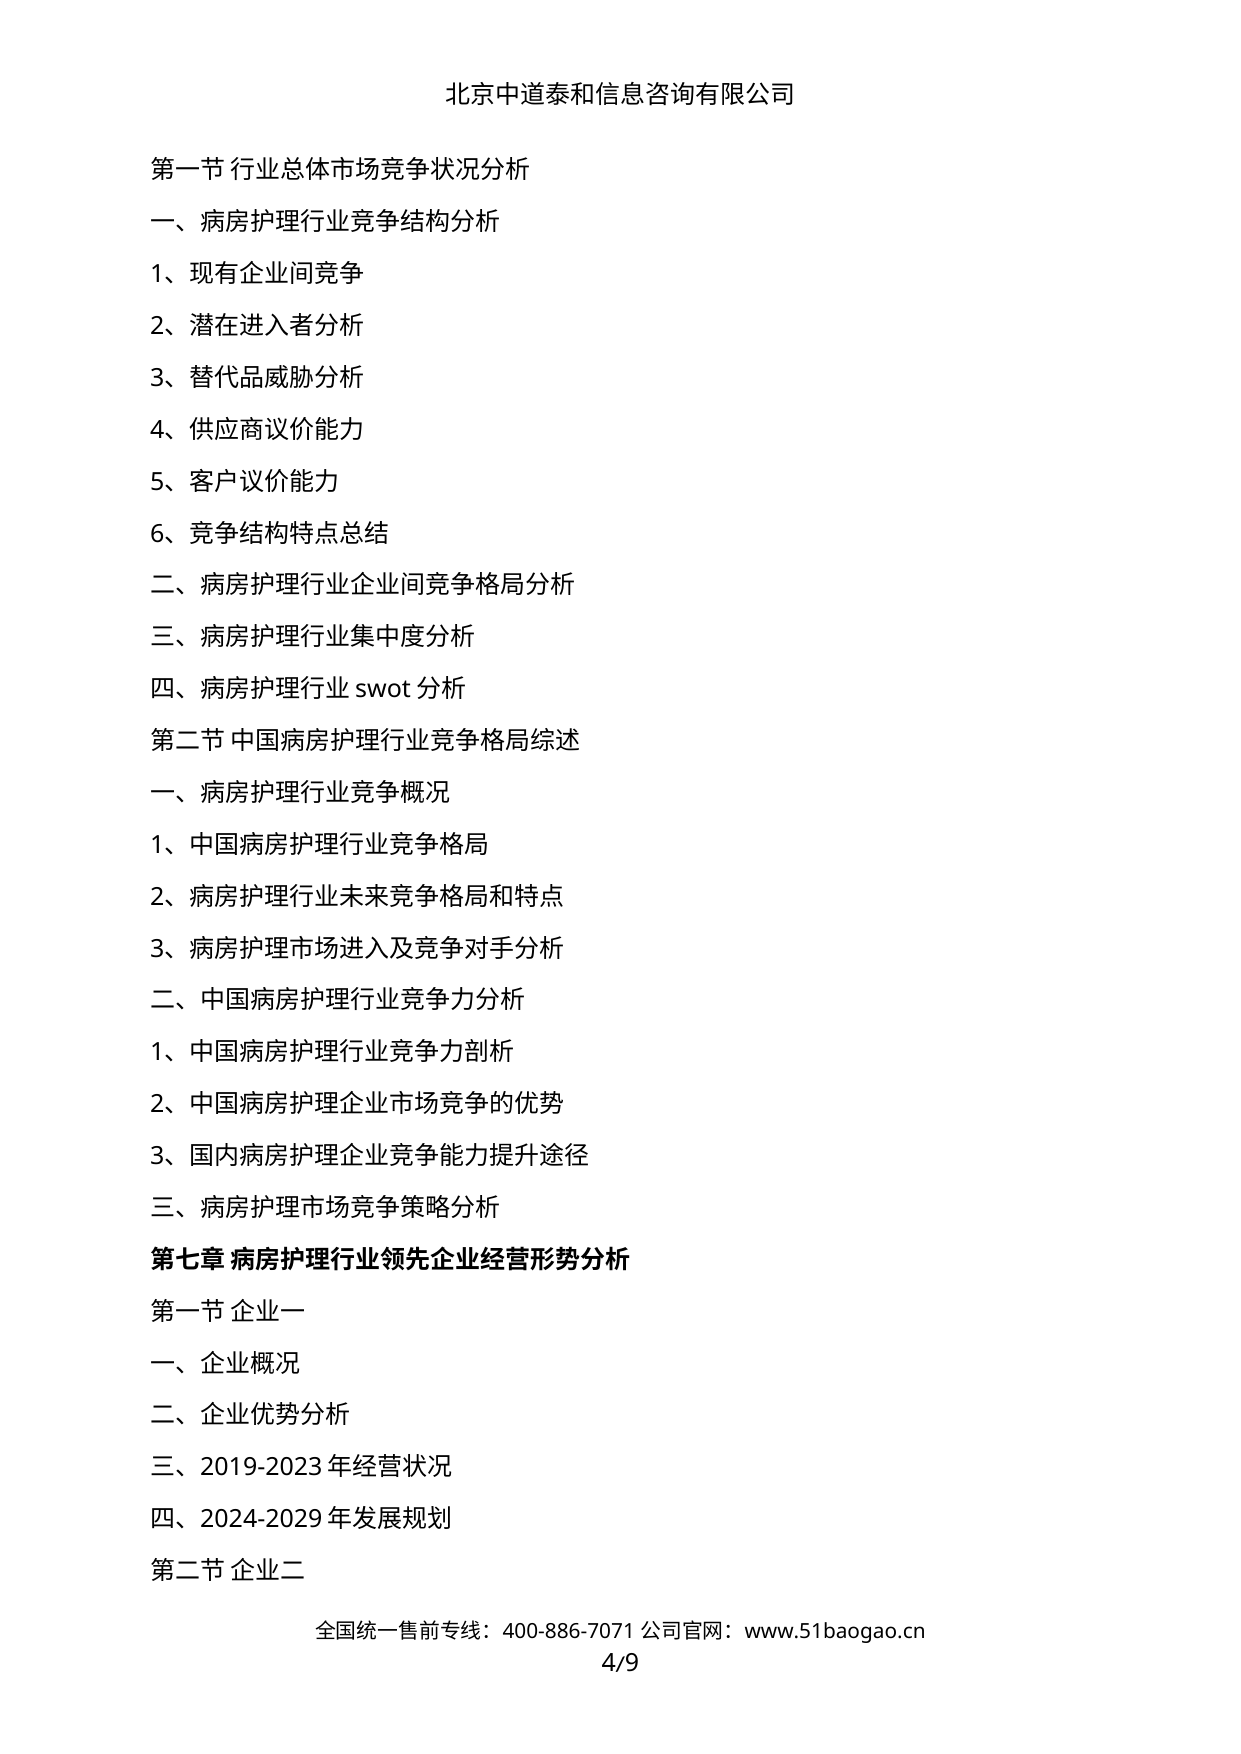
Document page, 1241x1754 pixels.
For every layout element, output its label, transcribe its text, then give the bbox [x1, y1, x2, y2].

text 三、病房护理市场竞争策略分析 [150, 1187, 1090, 1224]
text 第二节 企业二 [150, 1551, 1090, 1587]
text 4、供应商议价能力 [150, 409, 1090, 446]
text 2、病房护理行业未来竞争格局和特点 [150, 876, 1090, 912]
text 三、2019-2023年经营状况 [150, 1447, 1090, 1483]
text 2、潜在进入者分析 [150, 306, 1090, 342]
text 二、中国病房护理行业竞争力分析 [150, 980, 1090, 1016]
text 二、病房护理行业企业间竞争格局分析 [150, 565, 1090, 601]
text 3、替代品威胁分析 [150, 357, 1090, 394]
text 四、病房护理行业swot分析 [150, 669, 1090, 705]
text 6、竞争结构特点总结 [150, 513, 1090, 549]
text 2、中国病房护理企业市场竞争的优势 [150, 1084, 1090, 1120]
text 1、中国病房护理行业竞争格局 [150, 824, 1090, 861]
text 二、企业优势分析 [150, 1395, 1090, 1431]
text 5、客户议价能力 [150, 461, 1090, 497]
text 三、病房护理行业集中度分析 [150, 617, 1090, 653]
text 3、国内病房护理企业竞争能力提升途径 [150, 1136, 1090, 1172]
text 第二节 中国病房护理行业竞争格局综述 [150, 721, 1090, 757]
text 一、病房护理行业竞争结构分析 [150, 202, 1090, 238]
text 一、病房护理行业竞争概况 [150, 772, 1090, 809]
text 一、企业概况 [150, 1343, 1090, 1379]
text 第一节 企业一 [150, 1291, 1090, 1327]
text 3、病房护理市场进入及竞争对手分析 [150, 928, 1090, 964]
text 1、现有企业间竞争 [150, 254, 1090, 290]
text 四、2024-2029年发展规划 [150, 1499, 1090, 1535]
text 第七章 病房护理行业领先企业经营形势分析 [150, 1239, 1090, 1276]
text 1、中国病房护理行业竞争力剖析 [150, 1032, 1090, 1068]
text 第一节 行业总体市场竞争状况分析 [150, 150, 1090, 186]
